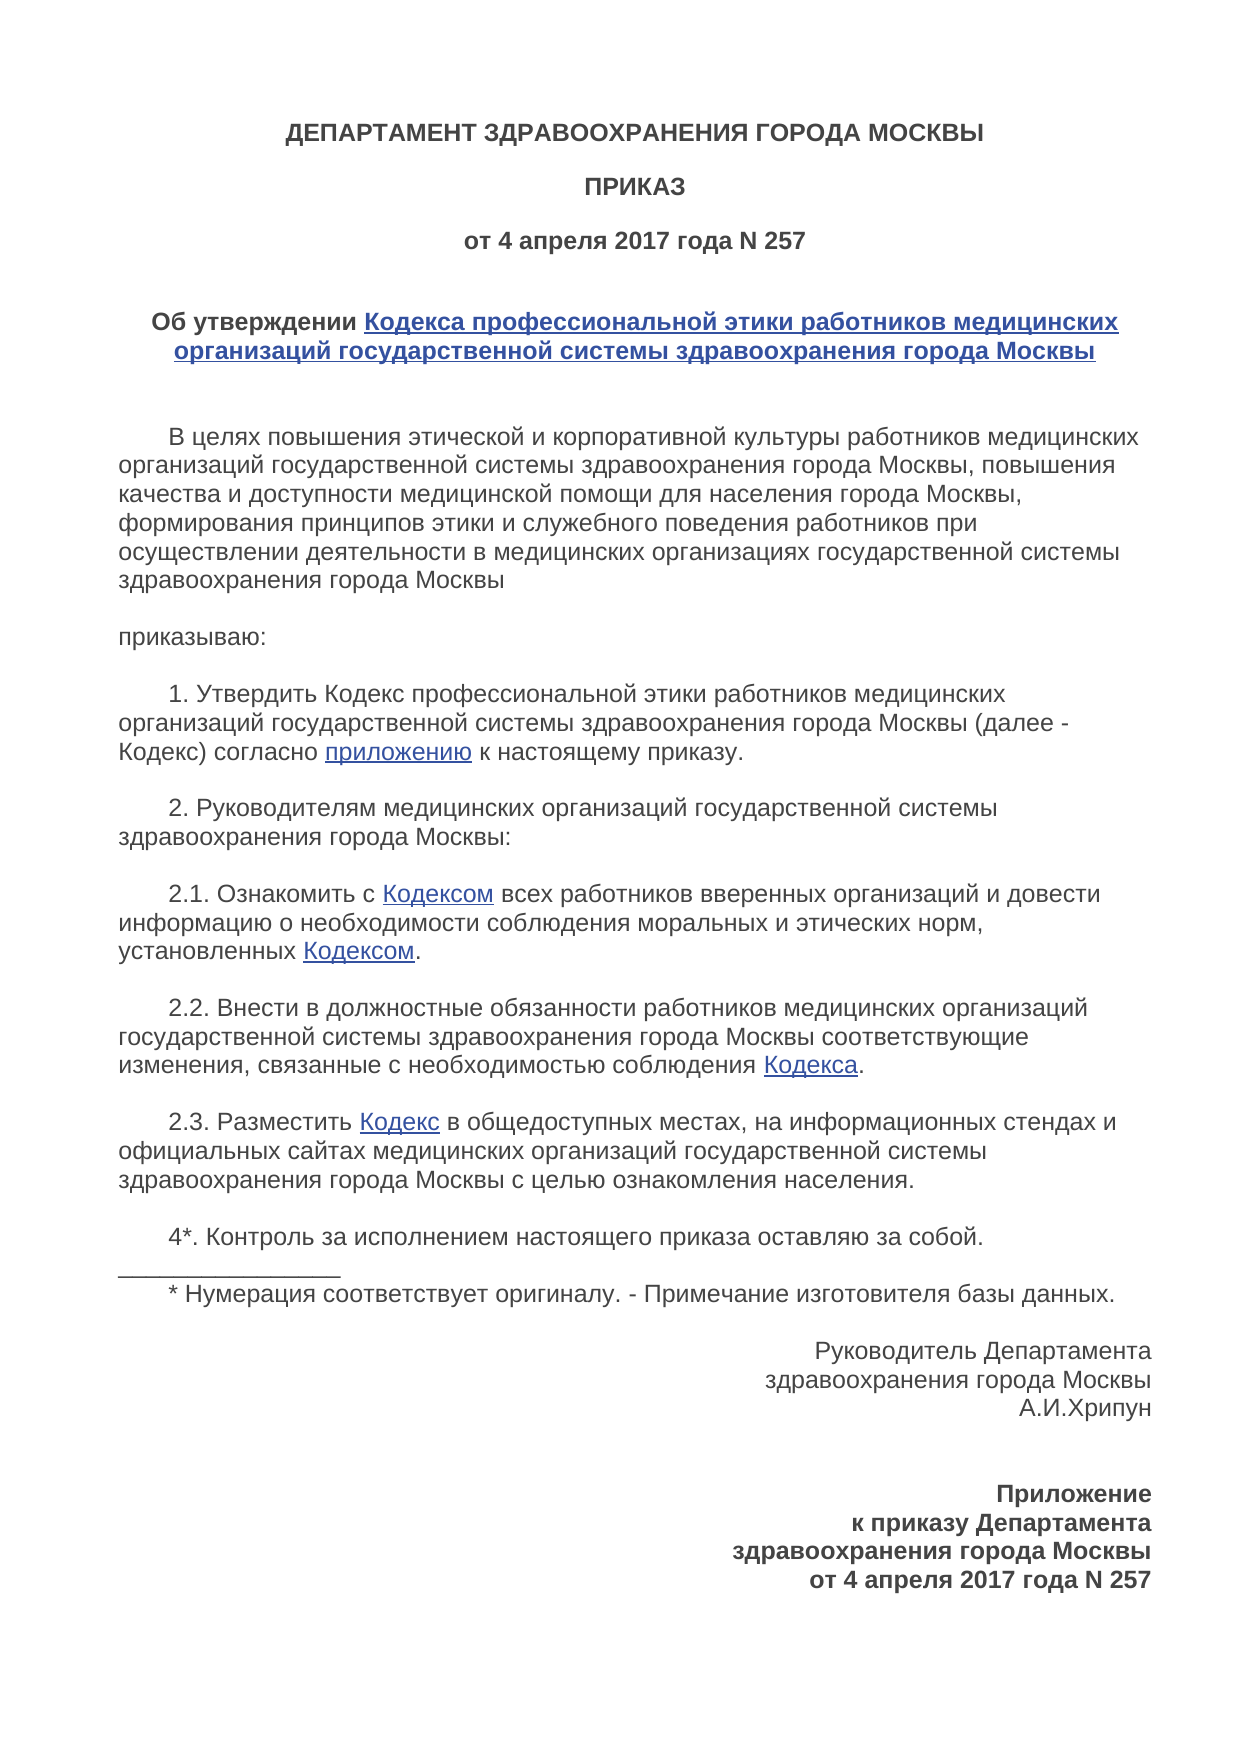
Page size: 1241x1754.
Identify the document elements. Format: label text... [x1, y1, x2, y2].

text Об утверждении Кодекса профессиональной этики работников медицинских организаций государственной системы здравоохранения города Москвы [118, 307, 1152, 365]
text Руководитель Департамента здравоохранения города Москвы А.И.Хрипун [118, 1336, 1152, 1422]
text 1. Утвердить Кодекс профессиональной этики работников медицинских организаций государственной системы здравоохранения города Москвы (далее - Кодекс) согласно приложению к настоящему приказу. [118, 679, 1152, 793]
text 2. Руководителям медицинских организаций государственной системы здравоохранения города Москвы: [118, 793, 1152, 879]
text от 4 апреля 2017 года N 257 [118, 226, 1152, 282]
text 2.2. Внести в должностные обязанности работников медицинских организаций государственной системы здравоохранения города Москвы соответствующие изменения, связанные с необходимостью соблюдения Кодекса. [118, 993, 1152, 1107]
text ПРИКАЗ [118, 172, 1152, 201]
text Приложение к приказу Департамента здравоохранения города Москвы от 4 апреля 2017 года N 257 [118, 1479, 1152, 1594]
text 4*. Контроль за исполнением настоящего приказа оставляю за собой. [118, 1222, 1152, 1250]
text * Нумерация соответствует оригиналу. - Примечание изготовителя базы данных. [118, 1279, 1152, 1336]
text В целях повышения этической и корпоративной культуры работников медицинских организаций государственной системы здравоохранения города Москвы, повышения качества и доступности медицинской помощи для населения города Москвы, формирования принципов этики и служебного поведения работников при осуществлении деятельности в медицинских организациях государственной системы здравоохранения города Москвы [118, 422, 1152, 622]
text приказываю: [118, 622, 1152, 679]
text ________________ [118, 1250, 1152, 1279]
text 2.3. Разместить Кодекс в общедоступных местах, на информационных стендах и официальных сайтах медицинских организаций государственной системы здравоохранения города Москвы с целью ознакомления населения. [118, 1107, 1152, 1222]
text ДЕПАРТАМЕНТ ЗДРАВООХРАНЕНИЯ ГОРОДА МОСКВЫ [118, 118, 1152, 147]
text 2.1. Ознакомить с Кодексом всех работников вверенных организаций и довести информацию о необходимости соблюдения моральных и этических норм, установленных Кодексом. [118, 879, 1152, 993]
